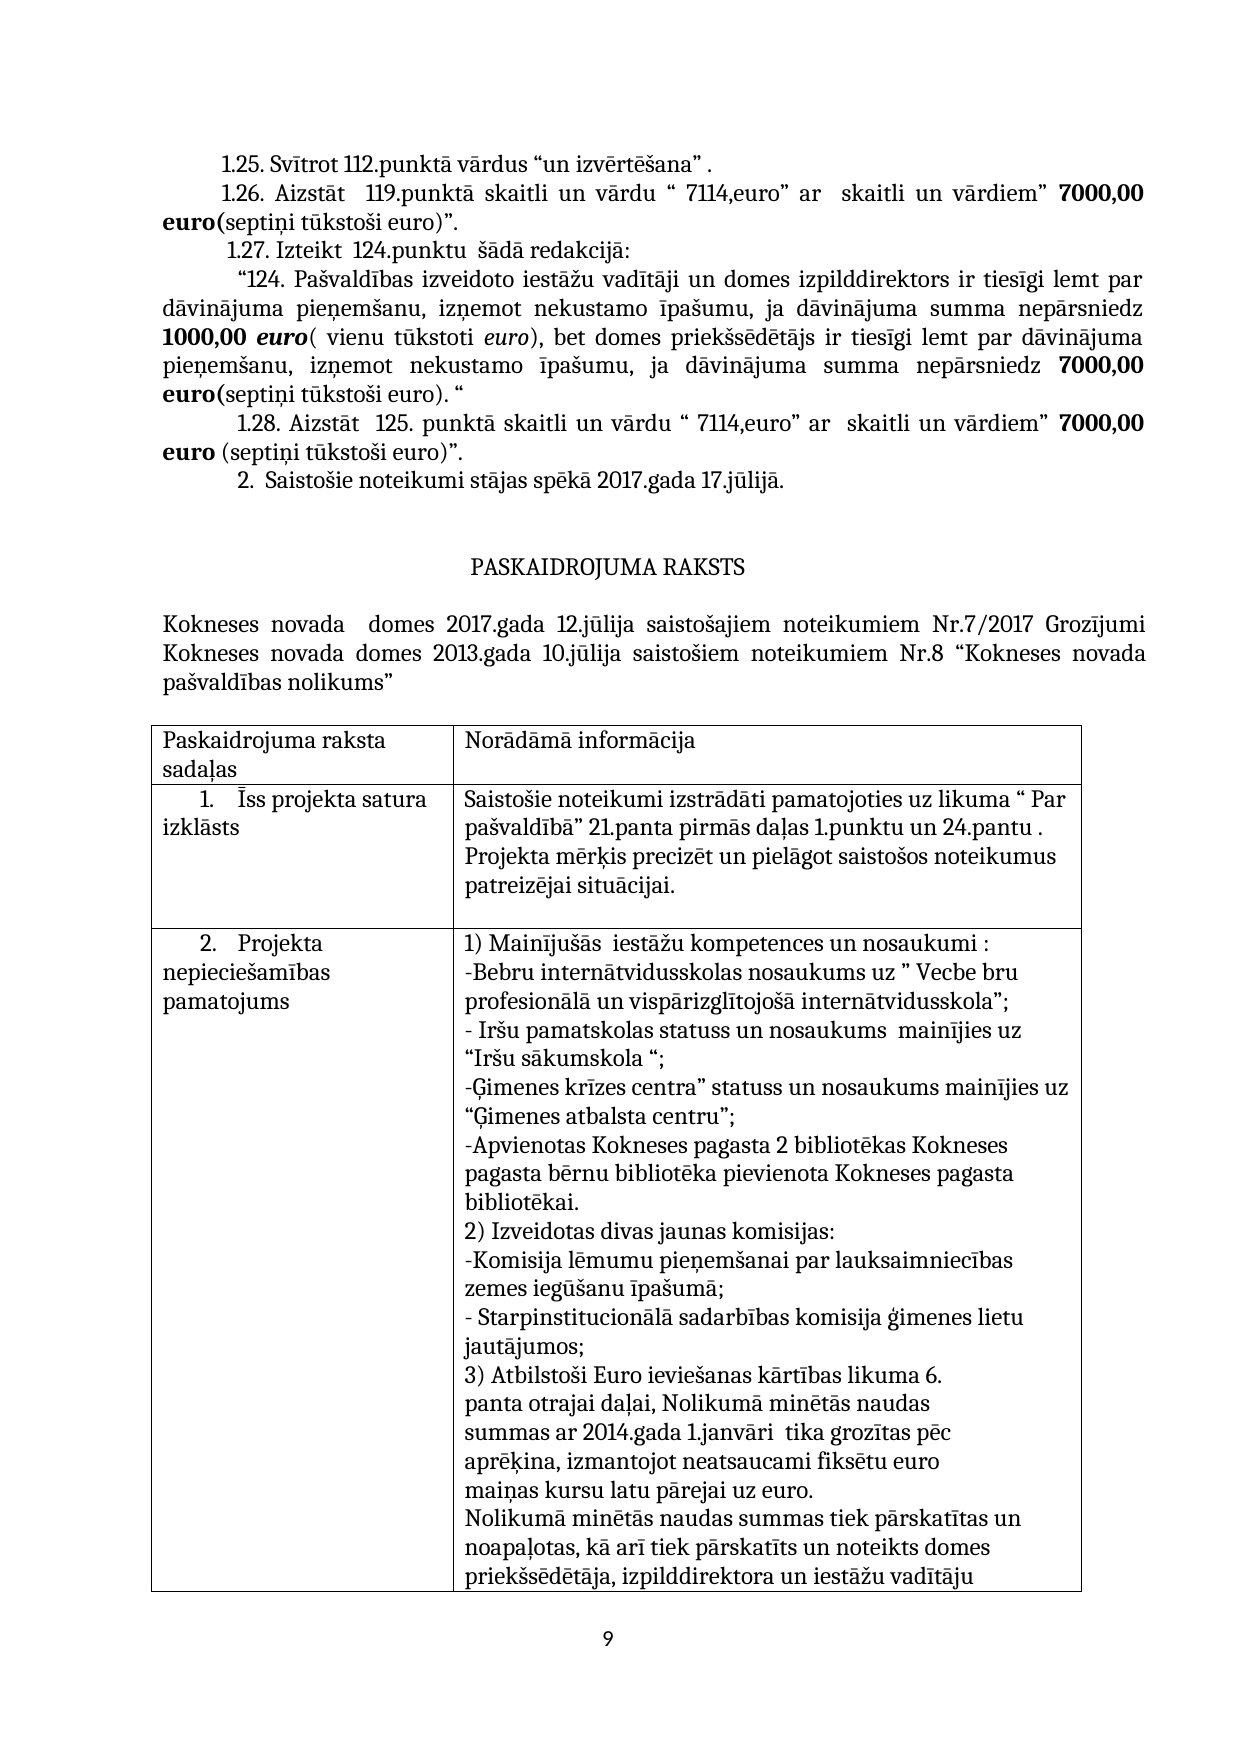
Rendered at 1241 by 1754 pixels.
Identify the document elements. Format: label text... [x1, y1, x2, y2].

text PASKAIDROJUMA RAKSTS [162, 552, 1053, 581]
text 1.28. Aizstāt 125. punktā skaitli un vārdu “ 7114,euro” ar skaitli un vārdiem” 7000,00 euro (septiņi tūkstoši euro)”. [162, 409, 1144, 466]
table_header Paskaidrojuma raksta sadaļas [152, 726, 453, 783]
table_cell Īss projekta satura izklāsts [152, 785, 453, 928]
text “124. Pašvaldības izveidoto iestāžu vadītāji un domes izpilddirektors ir tiesīgi lemt par dāvinājuma pieņemšanu, izņemot nekustamo īpašumu, ja dāvinājuma summa nepārsniedz 1000,00 euro( vienu tūkstoti euro), bet domes priekšsēdētājs ir tiesīgi lemt par dāvinājuma pieņemšanu, izņemot nekustamo īpašumu, ja dāvinājuma summa nepārsniedz 7000,00 euro(septiņi tūkstoši euro). “ [162, 265, 1144, 409]
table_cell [454, 929, 1081, 1591]
text 1.26. Aizstāt 119.punktā skaitli un vārdu “ 7114,euro” ar skaitli un vārdiem” 7000,00 euro(septiņi tūkstoši euro)”. [162, 179, 1144, 236]
text Kokneses novada domes 2017.gada 12.jūlija saistošajiem noteikumiem Nr.7/2017 Grozījumi Kokneses novada domes 2013.gada 10.jūlija saistošiem noteikumiem Nr.8 “Kokneses novada pašvaldības nolikums” [162, 610, 1147, 696]
text 1.25. Svītrot 112.punktā vārdus “un izvērtēšana” . [162, 150, 1144, 179]
text 2. Saistošie noteikumi stājas spēkā 2017.gada 17.jūlijā. [162, 466, 1147, 495]
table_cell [152, 929, 453, 1591]
table_cell Saistošie noteikumi izstrādāti pamatojoties uz likuma “ Par pašvaldībā” 21.panta pirmās daļas 1.punktu un 24.pantu . Projekta mērķis precizēt un pielāgot saistošos noteikumus patreizējai situācijai. [454, 785, 1081, 928]
text 1.27. Izteikt 124.punktu šādā redakcijā: [162, 236, 1144, 265]
table_header Norādāmā informācija [454, 726, 1081, 783]
